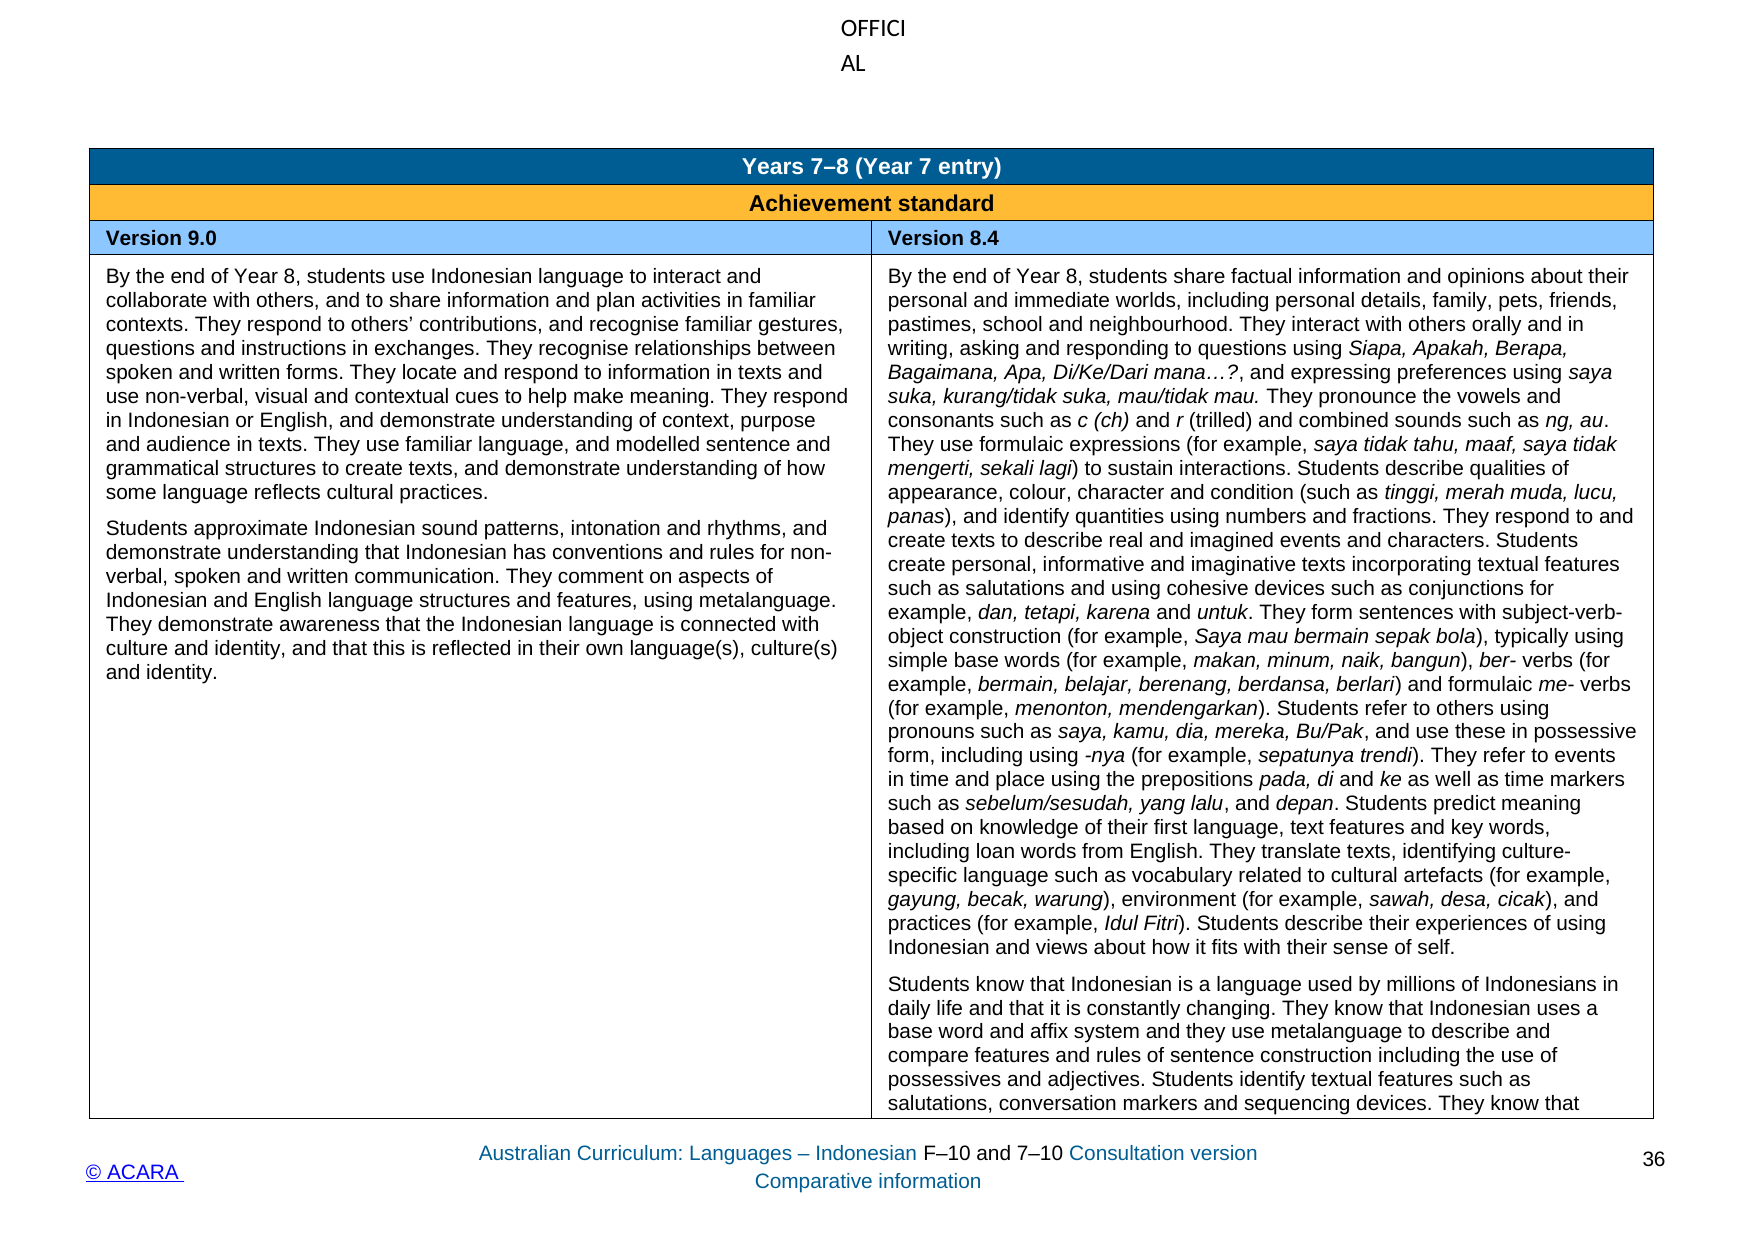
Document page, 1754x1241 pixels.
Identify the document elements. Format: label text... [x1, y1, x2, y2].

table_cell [872, 255, 1653, 1117]
table_header Years 7–8 (Year 7 entry) [90, 149, 1653, 184]
table_cell Achievement standard [90, 185, 1653, 220]
table_cell Version 9.0 [90, 221, 871, 254]
table_cell Version 8.4 [872, 221, 1653, 254]
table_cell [90, 255, 871, 1117]
